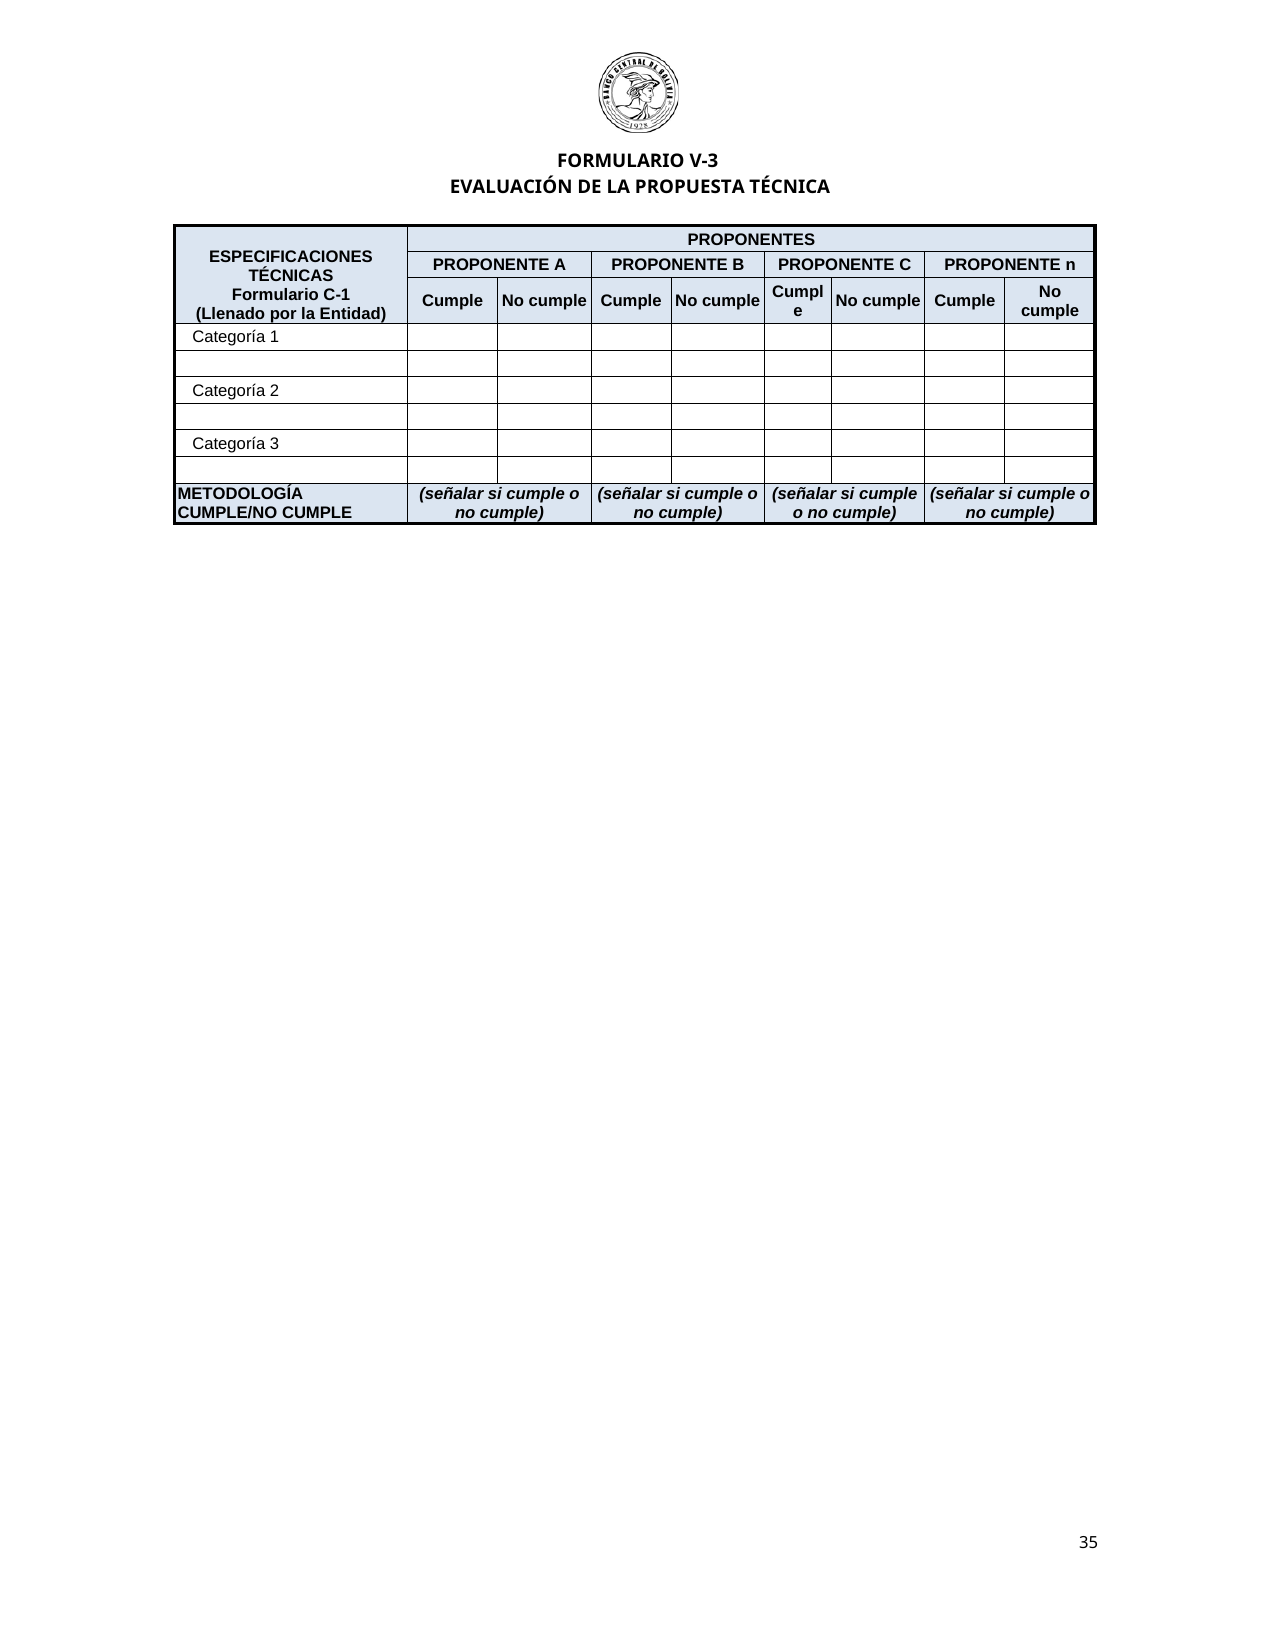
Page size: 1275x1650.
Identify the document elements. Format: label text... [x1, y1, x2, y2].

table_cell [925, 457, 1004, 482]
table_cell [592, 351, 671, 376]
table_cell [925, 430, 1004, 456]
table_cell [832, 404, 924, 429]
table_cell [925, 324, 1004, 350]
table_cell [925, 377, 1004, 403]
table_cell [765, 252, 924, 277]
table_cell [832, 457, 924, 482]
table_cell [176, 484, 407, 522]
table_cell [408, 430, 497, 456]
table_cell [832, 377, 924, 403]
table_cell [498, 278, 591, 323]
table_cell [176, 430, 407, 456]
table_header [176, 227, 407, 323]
picture [598, 52, 679, 133]
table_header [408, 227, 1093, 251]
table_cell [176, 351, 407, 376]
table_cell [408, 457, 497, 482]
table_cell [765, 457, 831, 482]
text FORMULARIO V-3 [177, 148, 1098, 173]
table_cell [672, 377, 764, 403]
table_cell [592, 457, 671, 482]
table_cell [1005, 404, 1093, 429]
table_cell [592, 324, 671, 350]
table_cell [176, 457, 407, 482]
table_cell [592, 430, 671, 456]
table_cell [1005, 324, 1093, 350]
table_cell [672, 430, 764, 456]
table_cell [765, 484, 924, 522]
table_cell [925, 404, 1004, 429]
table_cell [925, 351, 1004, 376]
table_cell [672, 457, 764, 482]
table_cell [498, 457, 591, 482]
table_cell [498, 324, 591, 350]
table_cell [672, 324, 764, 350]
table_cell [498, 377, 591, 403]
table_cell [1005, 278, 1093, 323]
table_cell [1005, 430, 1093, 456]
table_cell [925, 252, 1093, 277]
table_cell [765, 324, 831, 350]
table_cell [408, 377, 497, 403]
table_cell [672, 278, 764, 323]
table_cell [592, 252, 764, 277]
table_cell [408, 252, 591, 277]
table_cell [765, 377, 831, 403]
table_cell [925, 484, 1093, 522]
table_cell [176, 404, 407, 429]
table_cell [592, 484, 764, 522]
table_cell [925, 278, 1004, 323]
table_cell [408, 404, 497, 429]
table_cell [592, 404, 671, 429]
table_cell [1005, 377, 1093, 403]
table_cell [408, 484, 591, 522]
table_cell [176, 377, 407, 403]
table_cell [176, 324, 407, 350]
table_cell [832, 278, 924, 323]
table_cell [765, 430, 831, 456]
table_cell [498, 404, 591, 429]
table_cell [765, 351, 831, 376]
text EVALUACIÓN DE LA PROPUESTA TÉCNICA [177, 173, 1098, 199]
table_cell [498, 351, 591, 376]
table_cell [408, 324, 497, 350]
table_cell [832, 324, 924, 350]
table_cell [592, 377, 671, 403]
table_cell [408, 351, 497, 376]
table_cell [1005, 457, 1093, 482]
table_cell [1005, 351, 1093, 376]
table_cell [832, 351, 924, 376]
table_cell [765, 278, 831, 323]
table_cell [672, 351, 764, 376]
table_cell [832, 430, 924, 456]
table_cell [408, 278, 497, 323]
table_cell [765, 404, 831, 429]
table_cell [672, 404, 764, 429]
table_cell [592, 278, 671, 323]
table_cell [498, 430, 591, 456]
